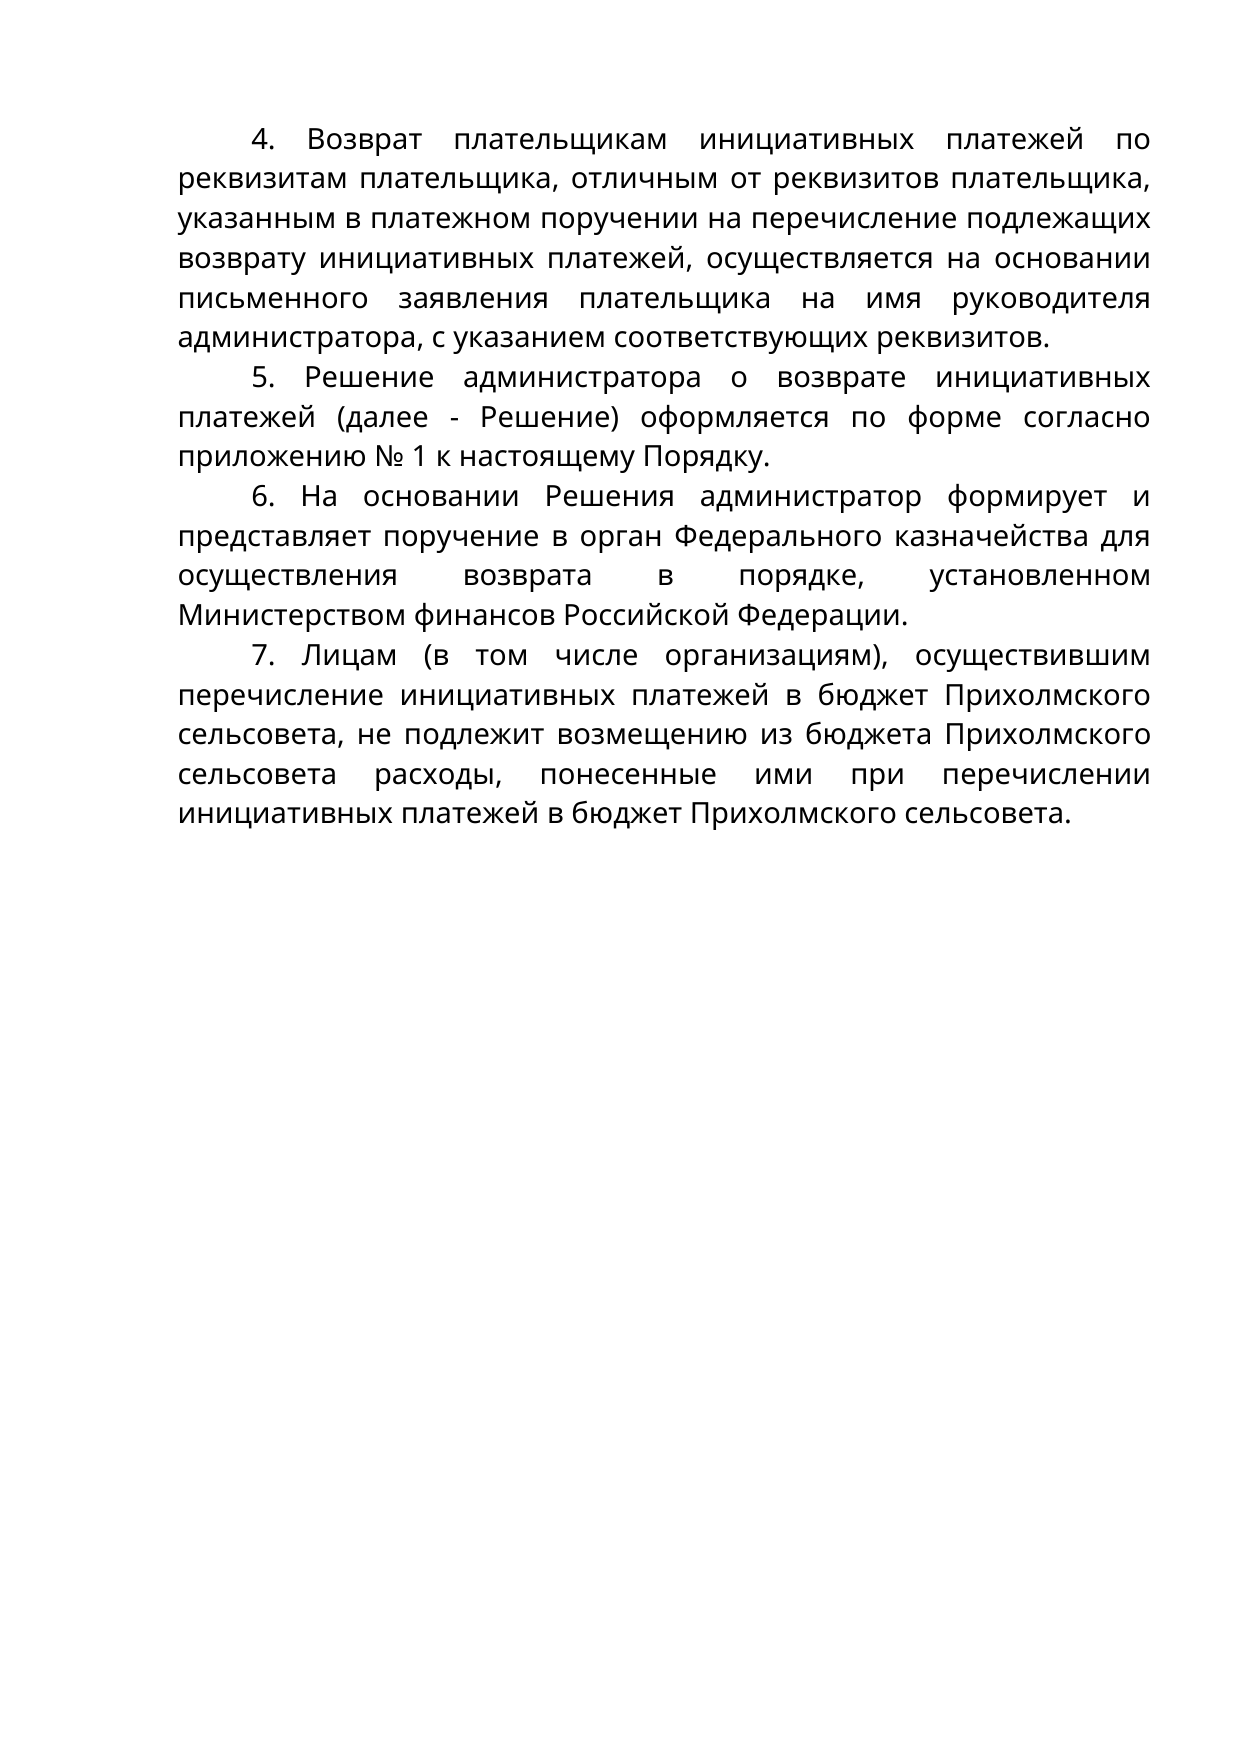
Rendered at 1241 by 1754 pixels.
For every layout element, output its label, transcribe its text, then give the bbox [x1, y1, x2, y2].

text 6. На основании Решения администратор формирует и представляет поручение в орган Федерального казначейства для осуществления возврата в порядке, установленном Министерством финансов Российской Федерации. [177, 475, 1152, 634]
text 4. Возврат плательщикам инициативных платежей по реквизитам плательщика, отличным от реквизитов плательщика, указанным в платежном поручении на перечисление подлежащих возврату инициативных платежей, осуществляется на основании письменного заявления плательщика на имя руководителя администратора, с указанием соответствующих реквизитов. [177, 118, 1152, 356]
text 7. Лицам (в том числе организациям), осуществившим перечисление инициативных платежей в бюджет Прихолмского сельсовета, не подлежит возмещению из бюджета Прихолмского сельсовета расходы, понесенные ими при перечислении инициативных платежей в бюджет Прихолмского сельсовета. [177, 634, 1152, 832]
text 5. Решение администратора о возврате инициативных платежей (далее - Решение) оформляется по форме согласно приложению № 1 к настоящему Порядку. [177, 356, 1152, 475]
